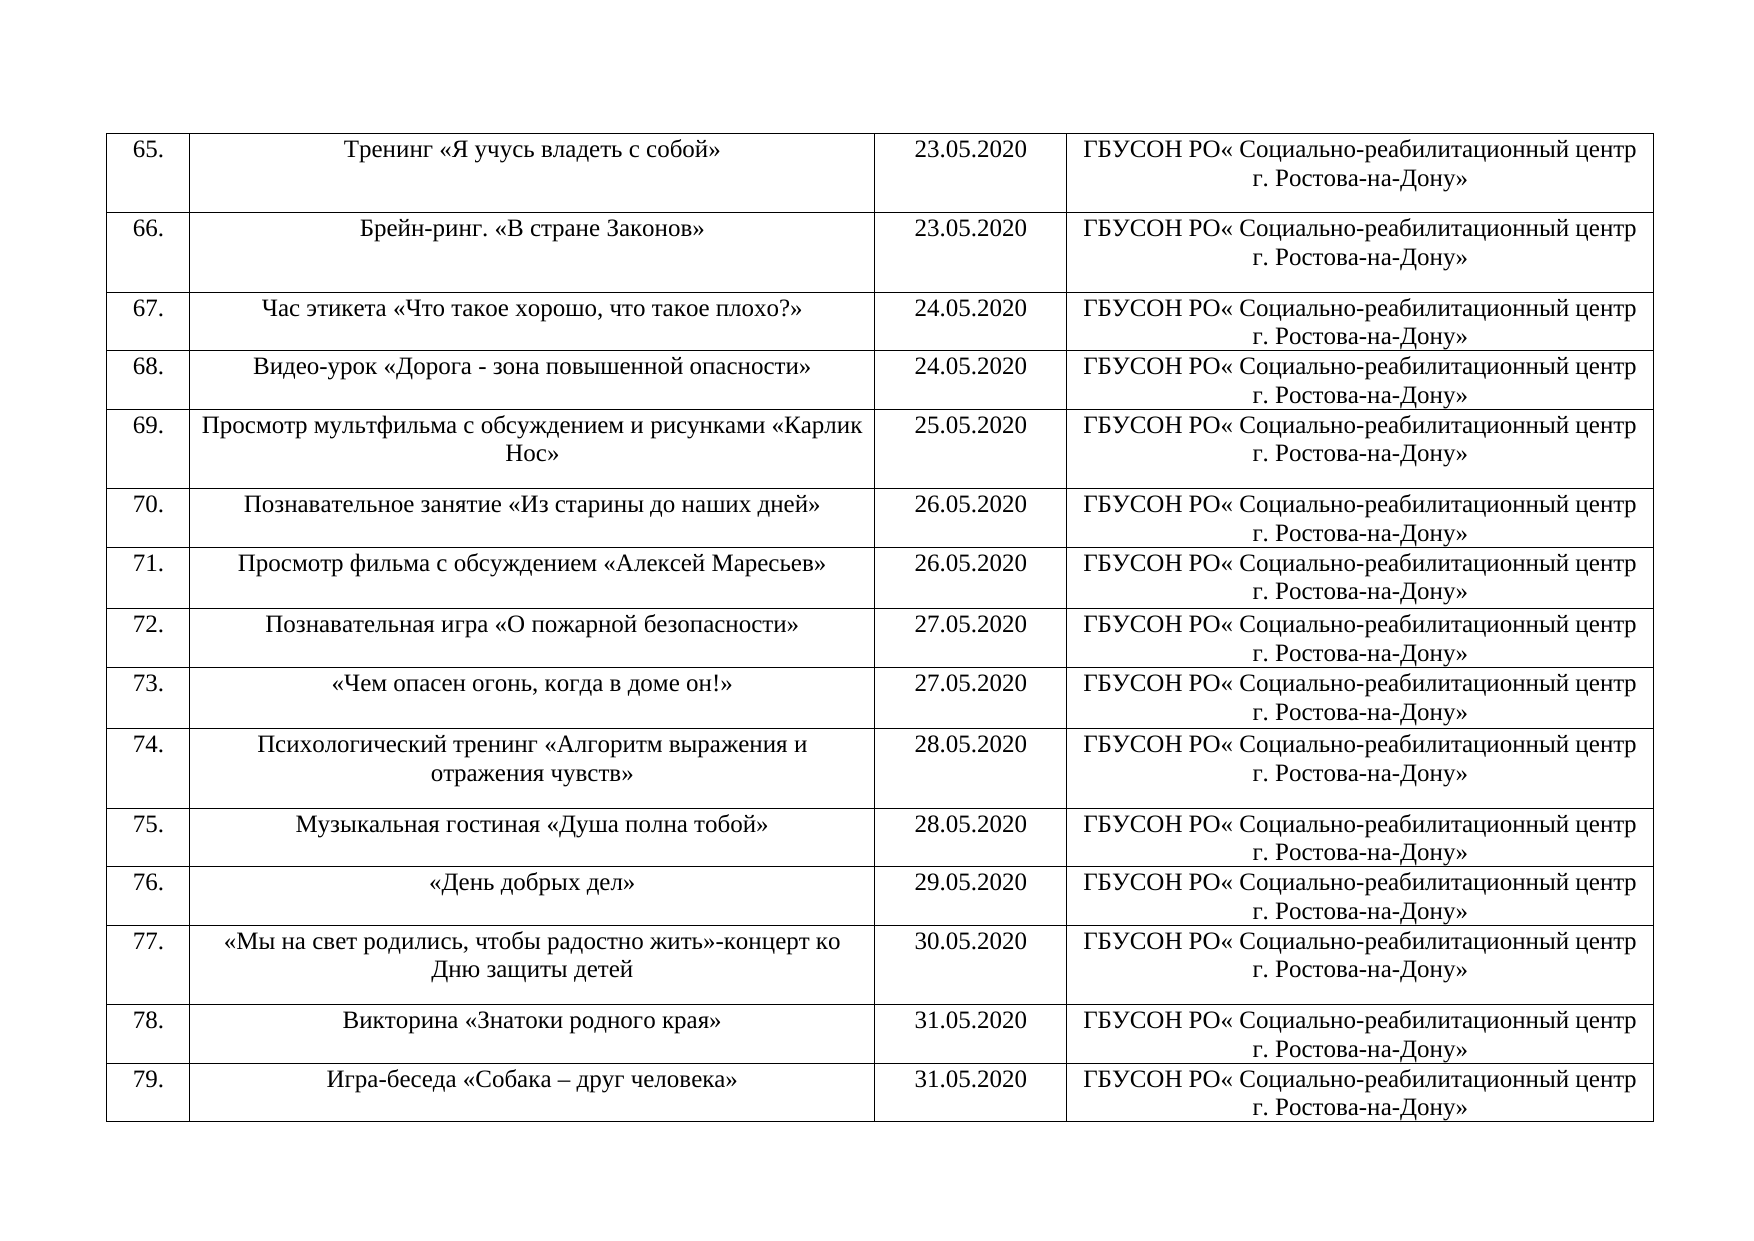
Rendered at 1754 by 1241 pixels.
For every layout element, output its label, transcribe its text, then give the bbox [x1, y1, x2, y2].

table_cell 27.05.2020 [875, 609, 1066, 667]
table_cell Час этикета «Что такое хорошо, что такое плохо?» [190, 293, 874, 350]
table_cell «Мы на свет родились, чтобы радостно жить»-концерт ко Дню защиты детей [190, 926, 874, 1004]
table_cell 76. [107, 867, 189, 925]
table_cell 31.05.2020 [875, 1005, 1066, 1063]
table_cell ГБУСОН РО« Социально-реабилитационный центр г. Ростова-на-Дону» [1067, 926, 1653, 1004]
table_cell Просмотр мультфильма с обсуждением и рисунками «Карлик Нос» [190, 410, 874, 488]
table_cell Музыкальная гостиная «Душа полна тобой» [190, 809, 874, 866]
table_cell Просмотр фильма с обсуждением «Алексей Маресьев» [190, 548, 874, 608]
table_cell ГБУСОН РО« Социально-реабилитационный центр г. Ростова-на-Дону» [1067, 293, 1653, 350]
table_cell 23.05.2020 [875, 213, 1066, 292]
table_cell Брейн-ринг. «В стране Законов» [190, 213, 874, 292]
table_cell Видео-урок «Дорога - зона повышенной опасности» [190, 351, 874, 409]
table_cell 28.05.2020 [875, 809, 1066, 866]
table_cell 24.05.2020 [875, 351, 1066, 409]
table_cell Познавательное занятие «Из старины до наших дней» [190, 489, 874, 547]
table_cell 26.05.2020 [875, 548, 1066, 608]
table_cell Познавательная игра «О пожарной безопасности» [190, 609, 874, 667]
table_cell ГБУСОН РО« Социально-реабилитационный центр г. Ростова-на-Дону» [1067, 410, 1653, 488]
table_cell «Чем опасен огонь, когда в доме он!» [190, 668, 874, 728]
table_cell Игра-беседа «Собака – друг человека» [190, 1064, 874, 1121]
table_cell 24.05.2020 [875, 293, 1066, 350]
table_cell Викторина «Знатоки родного края» [190, 1005, 874, 1063]
table_cell 66. [107, 213, 189, 292]
table_cell ГБУСОН РО« Социально-реабилитационный центр г. Ростова-на-Дону» [1067, 809, 1653, 866]
table_cell 78. [107, 1005, 189, 1063]
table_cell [1067, 1005, 1653, 1063]
table_cell 77. [107, 926, 189, 1004]
table_cell 69. [107, 410, 189, 488]
table_cell 73. [107, 668, 189, 728]
table_cell 71. [107, 548, 189, 608]
table_cell 65. [107, 134, 189, 212]
table_cell 23.05.2020 [875, 134, 1066, 212]
table_cell 31.05.2020 [875, 1064, 1066, 1121]
table_cell Психологический тренинг «Алгоритм выражения и отражения чувств» [190, 729, 874, 808]
table_cell 72. [107, 609, 189, 667]
table_cell 30.05.2020 [875, 926, 1066, 1004]
table_cell ГБУСОН РО« Социально-реабилитационный центр г. Ростова-на-Дону» [1067, 351, 1653, 409]
table_cell ГБУСОН РО« Социально-реабилитационный центр г. Ростова-на-Дону» [1067, 867, 1653, 925]
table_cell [1067, 213, 1653, 292]
table_cell 29.05.2020 [875, 867, 1066, 925]
table_cell «День добрых дел» [190, 867, 874, 925]
table_cell 79. [107, 1064, 189, 1121]
table_cell ГБУСОН РО« Социально-реабилитационный центр г. Ростова-на-Дону» [1067, 609, 1653, 667]
table_cell 74. [107, 729, 189, 808]
table_cell ГБУСОН РО« Социально-реабилитационный центр г. Ростова-на-Дону» [1067, 668, 1653, 728]
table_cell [1067, 134, 1653, 212]
table_cell 67. [107, 293, 189, 350]
table_cell 75. [107, 809, 189, 866]
table_cell 26.05.2020 [875, 489, 1066, 547]
table_cell 27.05.2020 [875, 668, 1066, 728]
table_cell 70. [107, 489, 189, 547]
table_cell ГБУСОН РО« Социально-реабилитационный центр г. Ростова-на-Дону» [1067, 548, 1653, 608]
table_cell ГБУСОН РО« Социально-реабилитационный центр г. Ростова-на-Дону» [1067, 729, 1653, 808]
table_cell Тренинг «Я учусь владеть с собой» [190, 134, 874, 212]
table_cell 28.05.2020 [875, 729, 1066, 808]
table_cell ГБУСОН РО« Социально-реабилитационный центр г. Ростова-на-Дону» [1067, 489, 1653, 547]
table_cell 25.05.2020 [875, 410, 1066, 488]
table_cell 68. [107, 351, 189, 409]
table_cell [1067, 1064, 1653, 1121]
